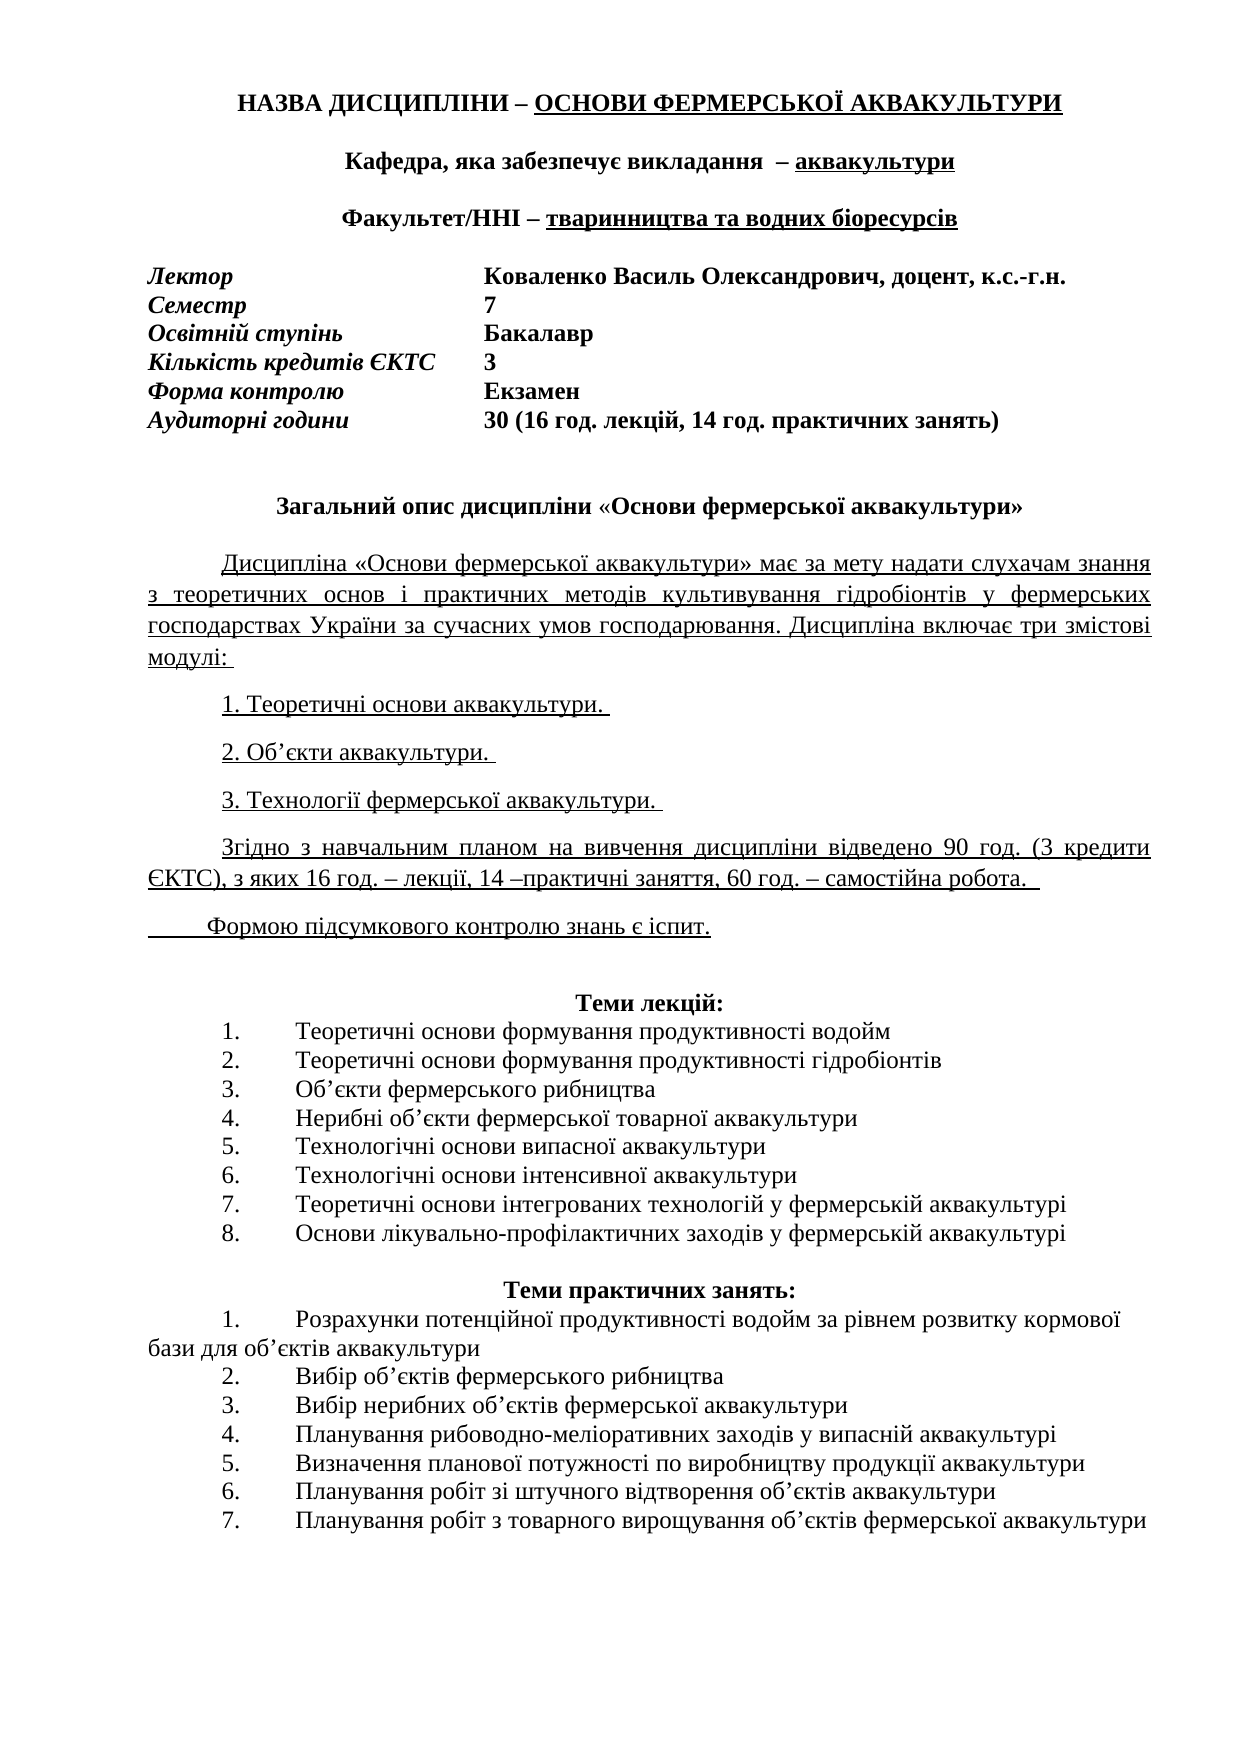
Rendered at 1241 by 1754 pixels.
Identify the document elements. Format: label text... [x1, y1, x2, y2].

list Розрахунки потенційної продуктивності водойм за рівнем розвитку кормової бази для об’єктів аквакультури [148, 1304, 1152, 1361]
table_cell Семестр [136, 290, 472, 318]
list Технологічні основи інтенсивної аквакультури [148, 1160, 1152, 1189]
table_cell Кількість кредитів ЄКТС [136, 347, 472, 376]
text 1. Теоретичні основи аквакультури. [148, 689, 1152, 718]
text Загальний опис дисципліни «Основи фермерської аквакультури» [148, 491, 1152, 520]
text Кафедра, яка забезпечує викладання – аквакультури [148, 146, 1152, 175]
list Теоретичні основи інтегрованих технологій у фермерській аквакультурі [148, 1189, 1152, 1218]
list Теоретичні основи формування продуктивності водойм [148, 1016, 1152, 1045]
list Вибір об’єктів фермерського рибництва [148, 1361, 1152, 1390]
table_cell 7 [473, 290, 1139, 318]
table_cell Аудиторні години [136, 405, 472, 433]
list Визначення планової потужності по виробництву продукції аквакультури [148, 1448, 1152, 1476]
list Планування робіт з товарного вирощування об’єктів фермерської аквакультури [148, 1505, 1152, 1534]
text Дисципліна «Основи фермерської аквакультури» має за мету надати слухачам знання з теоретичних основ і практичних методів культивування гідробіонтів у фермерських господарствах України за сучасних умов господарювання. Дисципліна включає три змістові модулі: [148, 637, 1152, 670]
text Теми практичних занять: [148, 1275, 1152, 1304]
text Теми лекцій: [148, 988, 1152, 1016]
text Згідно з навчальним планом на вивчення дисципліни відведено 90 год. (3 кредити ЄКТС), з яких 16 год. – лекції, 14 –практичні заняття, 60 год. – самостійна робота. [148, 832, 1152, 892]
text НАЗВА ДИСЦИПЛІНИ – Основи фермерської аквакультури [148, 88, 1152, 117]
list Основи лікувально-профілактичних заходів у фермерській аквакультурі [148, 1218, 1152, 1246]
list Планування рибоводно-меліоративних заходів у випасній аквакультурі [148, 1419, 1152, 1448]
table_cell Бакалавр [473, 319, 1139, 347]
text Факультет/ННІ – тваринництва та водних біоресурсів [148, 203, 1152, 232]
list Об’єкти фермерського рибництва [148, 1074, 1152, 1103]
list Вибір нерибних об’єктів фермерської аквакультури [148, 1390, 1152, 1419]
table_cell 3 [473, 347, 1139, 376]
list Планування робіт зі штучного відтворення об’єктів аквакультури [148, 1476, 1152, 1505]
list Технологічні основи випасної аквакультури [148, 1131, 1152, 1160]
table_header Коваленко Василь Олександрович, доцент, к.с.-г.н. [473, 261, 1139, 290]
text Дисципліна «Основи фермерської аквакультури» має за мету надати слухачам знання з теоретичних основ і практичних методів культивування гідробіонтів у фермерських господарствах України за сучасних умов господарювання. Дисципліна включає три змістові модулі: [148, 548, 1152, 636]
text 3. Технології фермерської аквакультури. [148, 785, 1152, 813]
table_cell Форма контролю [136, 376, 472, 405]
list Теоретичні основи формування продуктивності гідробіонтів [148, 1045, 1152, 1074]
table_cell Екзамен [473, 376, 1139, 405]
text Формою підсумкового контролю знань є іспит. [148, 911, 1152, 940]
text 2. Об’єкти аквакультури. [148, 737, 1152, 766]
table_cell Освітній ступінь [136, 319, 472, 347]
table_header Лектор [136, 261, 472, 290]
list Нерибні об’єкти фермерської товарної аквакультури [148, 1103, 1152, 1131]
table_cell 30 (16 год. лекцій, 14 год. практичних занять) [473, 405, 1139, 433]
